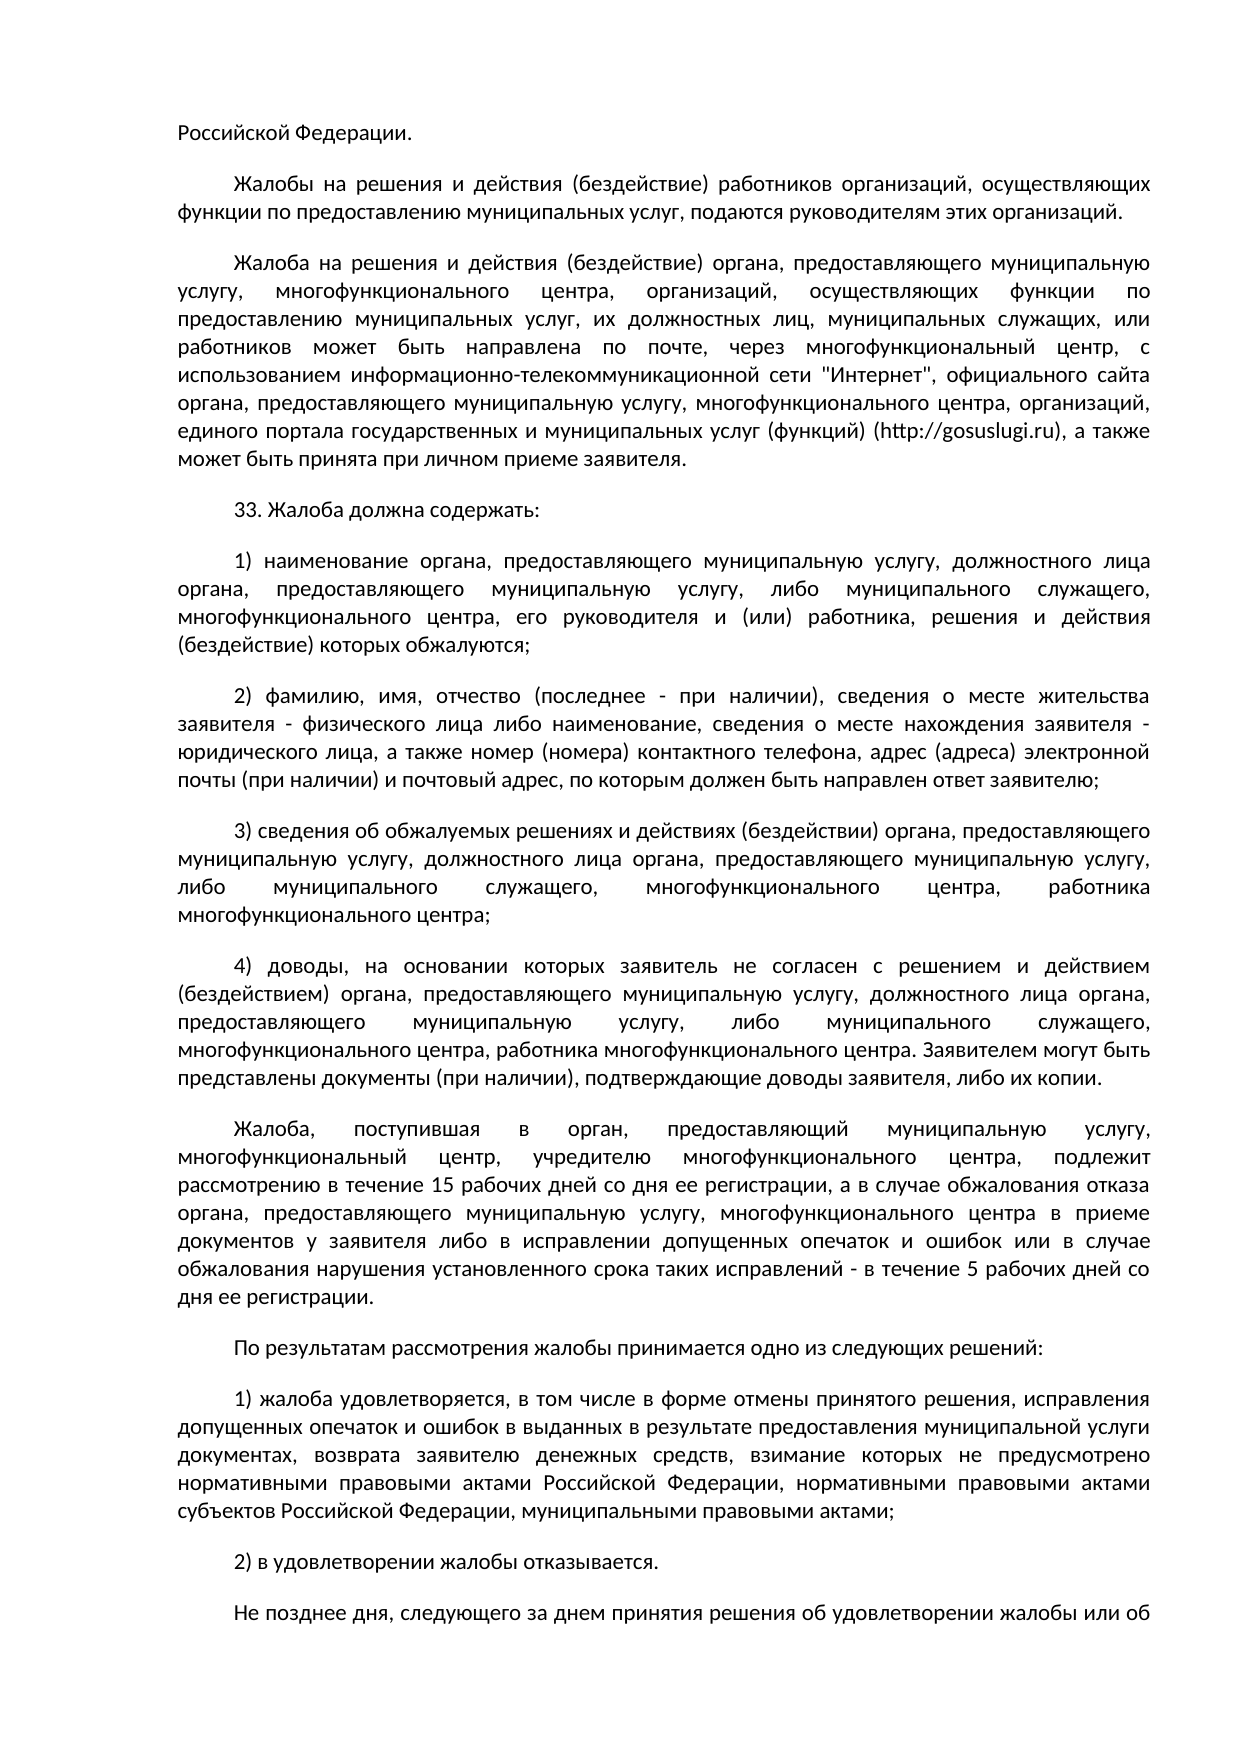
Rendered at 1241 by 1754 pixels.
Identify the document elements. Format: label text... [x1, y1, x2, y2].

text Жалобы на решения и действия (бездействие) работников организаций, осуществляющих функции по предоставлению муниципальных услуг, подаются руководителям этих организаций. [177, 169, 1152, 225]
text Жалоба, поступившая в орган, предоставляющий муниципальную услугу, многофункциональный центр, учредителю многофункционального центра, подлежит рассмотрению в течение 15 рабочих дней со дня ее регистрации, а в случае обжалования отказа органа, предоставляющего муниципальную услугу, многофункционального центра в приеме документов у заявителя либо в исправлении допущенных опечаток и ошибок или в случае обжалования нарушения установленного срока таких исправлений - в течение 5 рабочих дней со дня ее регистрации. [177, 1114, 1152, 1310]
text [177, 118, 1152, 146]
text 33. Жалоба должна содержать: [177, 495, 1152, 523]
text 2) фамилию, имя, отчество (последнее - при наличии), сведения о месте жительства заявителя - физического лица либо наименование, сведения о месте нахождения заявителя - юридического лица, а также номер (номера) контактного телефона, адрес (адреса) электронной почты (при наличии) и почтовый адрес, по которым должен быть направлен ответ заявителю; [177, 681, 1152, 793]
text 4) доводы, на основании которых заявитель не согласен с решением и действием (бездействием) органа, предоставляющего муниципальную услугу, должностного лица органа, предоставляющего муниципальную услугу, либо муниципального служащего, многофункционального центра, работника многофункционального центра. Заявителем могут быть представлены документы (при наличии), подтверждающие доводы заявителя, либо их копии. [177, 951, 1152, 1091]
text Жалоба на решения и действия (бездействие) органа, предоставляющего муниципальную услугу, многофункционального центра, организаций, осуществляющих функции по предоставлению муниципальных услуг, их должностных лиц, муниципальных служащих, или работников может быть направлена по почте, через многофункциональный центр, с использованием информационно-телекоммуникационной сети "Интернет", официального сайта органа, предоставляющего муниципальную услугу, многофункционального центра, организаций, единого портала государственных и муниципальных услуг (функций) (http://gosuslugi.ru), а также может быть принята при личном приеме заявителя. [177, 248, 1152, 472]
text По результатам рассмотрения жалобы принимается одно из следующих решений: [177, 1333, 1152, 1361]
text 2) в удовлетворении жалобы отказывается. [177, 1547, 1152, 1575]
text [177, 1598, 1152, 1626]
text 1) наименование органа, предоставляющего муниципальную услугу, должностного лица органа, предоставляющего муниципальную услугу, либо муниципального служащего, многофункционального центра, его руководителя и (или) работника, решения и действия (бездействие) которых обжалуются; [177, 546, 1152, 658]
text 1) жалоба удовлетворяется, в том числе в форме отмены принятого решения, исправления допущенных опечаток и ошибок в выданных в результате предоставления муниципальной услуги документах, возврата заявителю денежных средств, взимание которых не предусмотрено нормативными правовыми актами Российской Федерации, нормативными правовыми актами субъектов Российской Федерации, муниципальными правовыми актами; [177, 1384, 1152, 1524]
text 3) сведения об обжалуемых решениях и действиях (бездействии) органа, предоставляющего муниципальную услугу, должностного лица органа, предоставляющего муниципальную услугу, либо муниципального служащего, многофункционального центра, работника многофункционального центра; [177, 816, 1152, 928]
